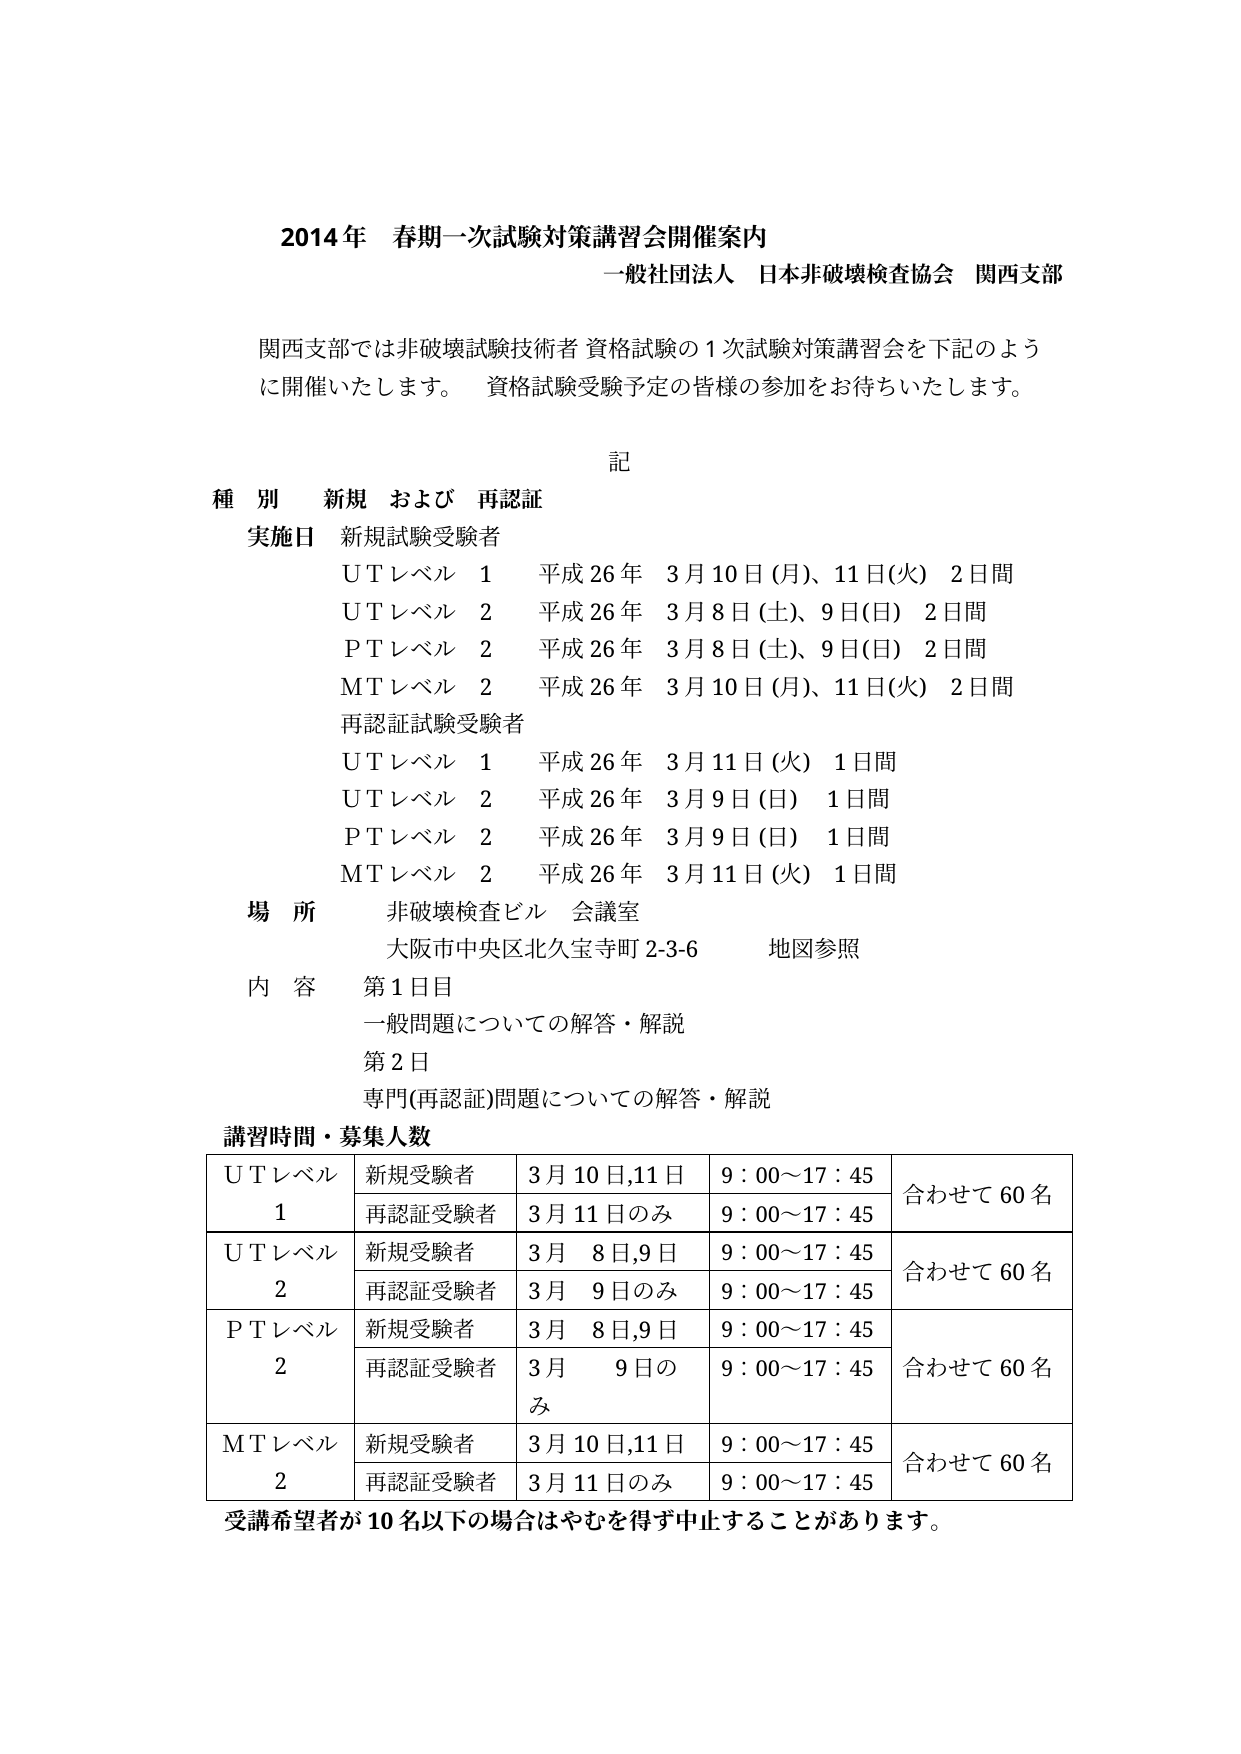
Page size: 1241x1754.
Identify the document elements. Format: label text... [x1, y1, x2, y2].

table_cell ＭＴレベル2 [207, 1424, 354, 1500]
table_header 合わせて60名 [892, 1155, 1072, 1231]
table_cell 再認証受験者 [355, 1463, 516, 1500]
list 一般社団法人 日本非破壊検査協会 関西支部 [258, 254, 1063, 292]
subtitle 記 [177, 442, 1063, 479]
table_cell 9：00～17：45 [710, 1271, 891, 1308]
text ＰＴレベル 2 平成26年 3月9日 (日) 1日間 [177, 817, 1063, 854]
table_cell 再認証受験者 [355, 1271, 516, 1308]
table_cell 新規受験者 [355, 1310, 516, 1347]
table_header 新規受験者 [355, 1155, 516, 1193]
table_cell 合わせて60名 [892, 1310, 1072, 1423]
table_cell ＵＴレベル2 [207, 1233, 354, 1308]
text ＵＴレベル 1 平成26年 3月10日 (月)、11日(火) 2日間 [177, 554, 1063, 592]
text 再認証試験受験者 [177, 704, 1063, 742]
text 実施日 新規試験受験者 [177, 517, 1063, 554]
text ＭＴレベル 2 平成26年 3月11日 (火) 1日間 [177, 854, 1063, 892]
text 受講希望者が10名以下の場合はやむを得ず中止することがあります。 [177, 1501, 1063, 1539]
table_cell 9：00～17：45 [710, 1463, 891, 1500]
table_cell 3月 9日のみ [517, 1348, 709, 1423]
text 専門(再認証)問題についての解答・解説 [177, 1079, 1063, 1117]
table_cell ＰＴレベル2 [207, 1310, 354, 1423]
text ＵＴレベル 2 平成26年 3月9日 (日) 1日間 [177, 779, 1063, 817]
table_header 3月10日,11日 [517, 1155, 709, 1193]
text ＰＴレベル 2 平成26年 3月8日 (土)、9日(日) 2日間 [177, 629, 1063, 667]
table_cell 3月10日,11日 [517, 1424, 709, 1462]
table_cell 9：00～17：45 [710, 1194, 891, 1231]
text 第2日 [177, 1042, 1063, 1079]
text 場 所 非破壊検査ビル 会議室 [177, 892, 1063, 929]
text 大阪市中央区北久宝寺町2-3-6 地図参照 [177, 929, 1063, 967]
table_cell 再認証受験者 [355, 1348, 516, 1423]
list 関西支部では非破壊試験技術者 資格試験の1次試験対策講習会を下記のように開催いたします。 資格試験受験予定の皆様の参加をお待ちいたします。 [258, 329, 1063, 404]
table_cell 9：00～17：45 [710, 1348, 891, 1423]
table_header 9：00～17：45 [710, 1155, 891, 1193]
text 講習時間・募集人数 [177, 1117, 1063, 1154]
text 一般問題についての解答・解説 [177, 1004, 1063, 1042]
table_cell 9：00～17：45 [710, 1310, 891, 1347]
text 内 容 第1日目 [177, 967, 1063, 1004]
table_cell 新規受験者 [355, 1424, 516, 1462]
table_cell 合わせて60名 [892, 1424, 1072, 1500]
text ＵＴレベル 1 平成26年 3月11日 (火) 1日間 [177, 742, 1063, 779]
table_cell 3月11日のみ [517, 1194, 709, 1231]
table_cell 3月11日のみ [517, 1463, 709, 1500]
text ＭＴレベル 2 平成26年 3月10日 (月)、11日(火) 2日間 [177, 667, 1063, 704]
table_cell 3月 9日のみ [517, 1271, 709, 1308]
table_cell 9：00～17：45 [710, 1233, 891, 1270]
table_header ＵＴレベル 1 [207, 1155, 354, 1231]
table_cell 3月 8日,9日 [517, 1233, 709, 1270]
table_cell 合わせて60名 [892, 1233, 1072, 1308]
text 種 別 新規 および 再認証 [177, 479, 1063, 517]
table_cell 新規受験者 [355, 1233, 516, 1270]
table_cell 再認証受験者 [355, 1194, 516, 1231]
table_cell 3月 8日,9日 [517, 1310, 709, 1347]
text ＵＴレベル 2 平成26年 3月8日 (土)、9日(日) 2日間 [177, 592, 1063, 629]
list 2014年 春期一次試験対策講習会開催案内 [258, 217, 1063, 254]
table_cell 9：00～17：45 [710, 1424, 891, 1462]
